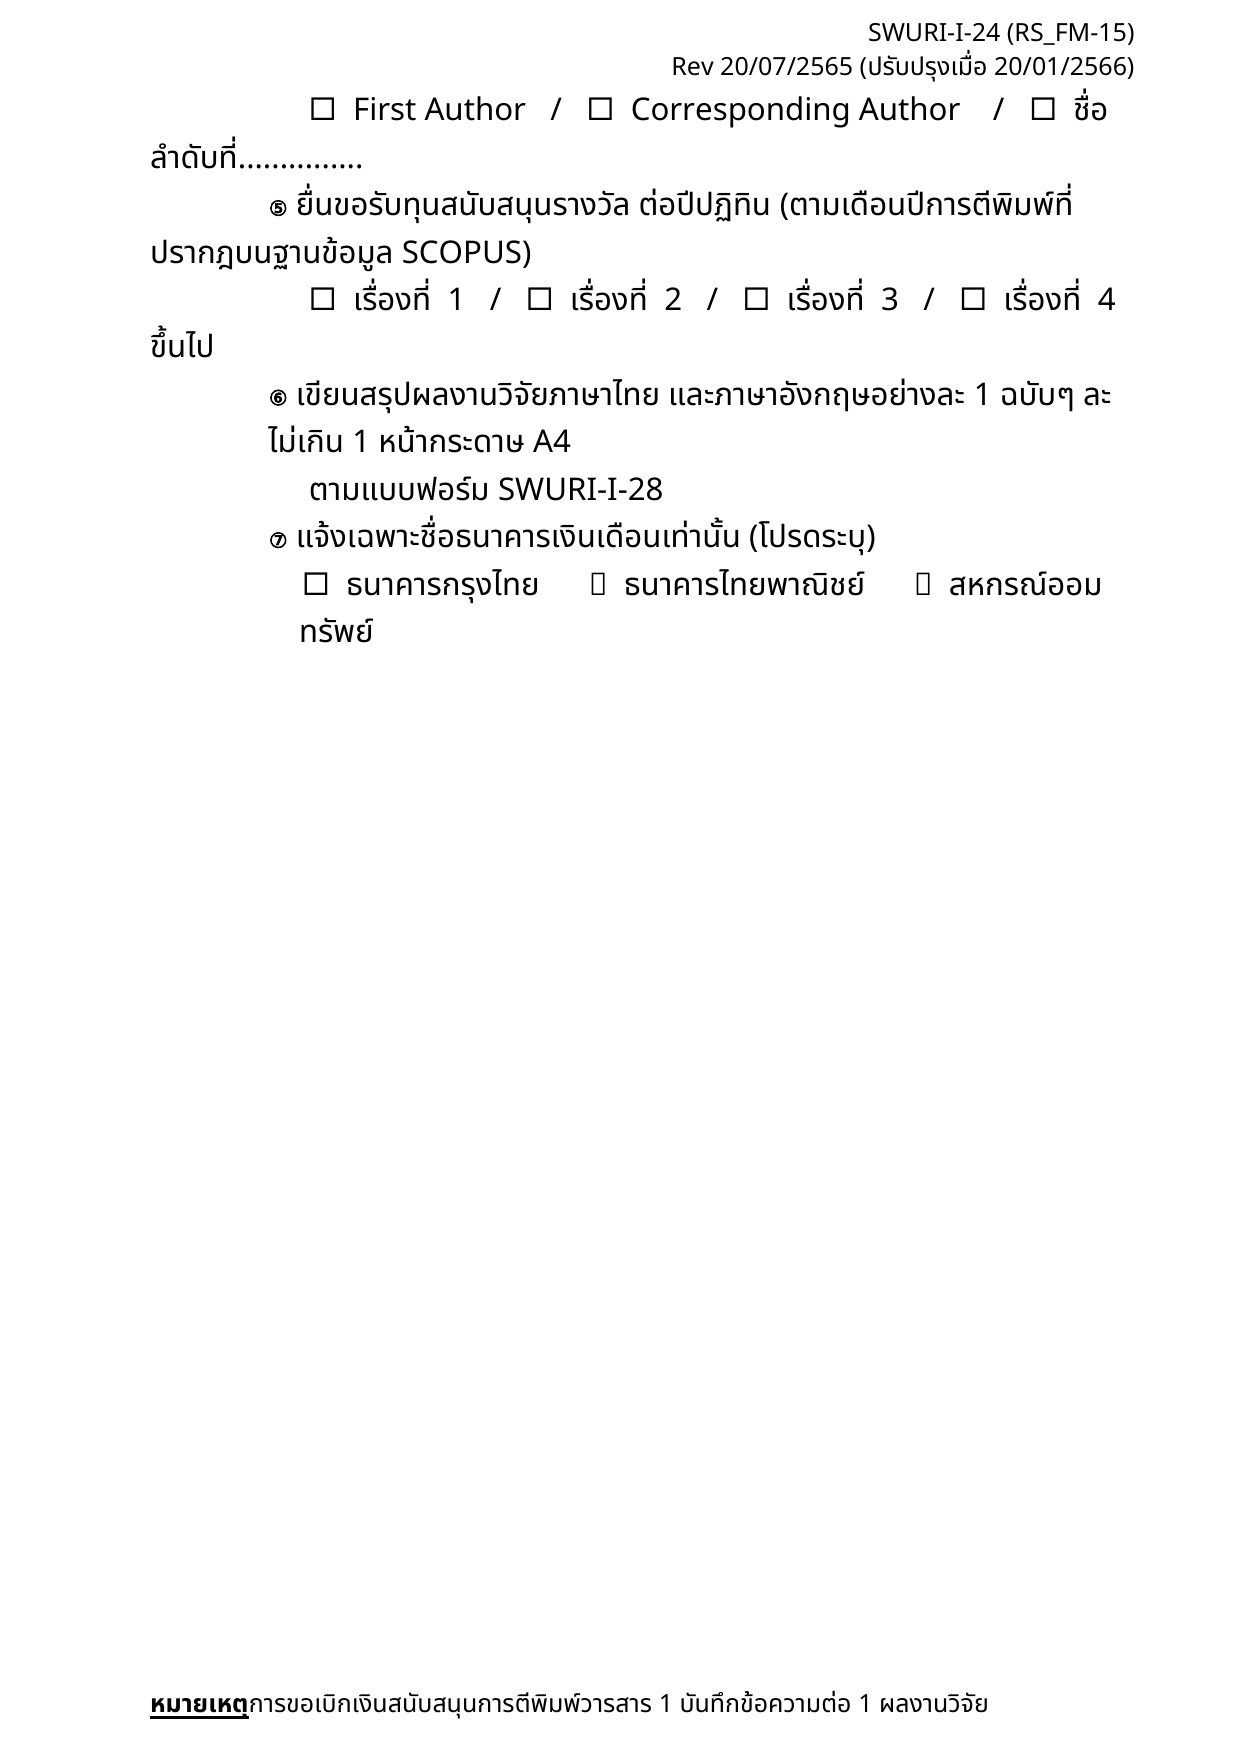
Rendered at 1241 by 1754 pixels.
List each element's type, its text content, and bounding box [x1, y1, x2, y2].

text ⑥ เขียนสรุปผลงานวิจัยภาษาไทย และภาษาอังกฤษอย่างละ 1 ฉบับๆ ละไม่เกิน 1 หน้ากระดาษ A4 ตามแบบฟอร์ม SWURI-I-28 [268, 372, 1134, 514]
text First Author / Corresponding Author / ชื่อลำดับที่............... [150, 87, 1134, 182]
text ⑦ แจ้งเฉพาะชื่อธนาคารเงินเดือนเท่านั้น (โปรดระบุ) [150, 514, 1134, 562]
text ⑤ ยื่นขอรับทุนสนับสนุนรางวัล ต่อปีปฏิทิน (ตามเดือนปีการตีพิมพ์ที่ปรากฎบนฐานข้อมูล SCOPUS) [150, 182, 1134, 277]
list ธนาคารกรุงไทย ธนาคารไทยพาณิชย์ สหกรณ์ออมทรัพย์ [299, 562, 1137, 656]
text เรื่องที่ 1 / เรื่องที่ 2 / เรื่องที่ 3 / เรื่องที่ 4 ขึ้นไป [150, 277, 1134, 372]
